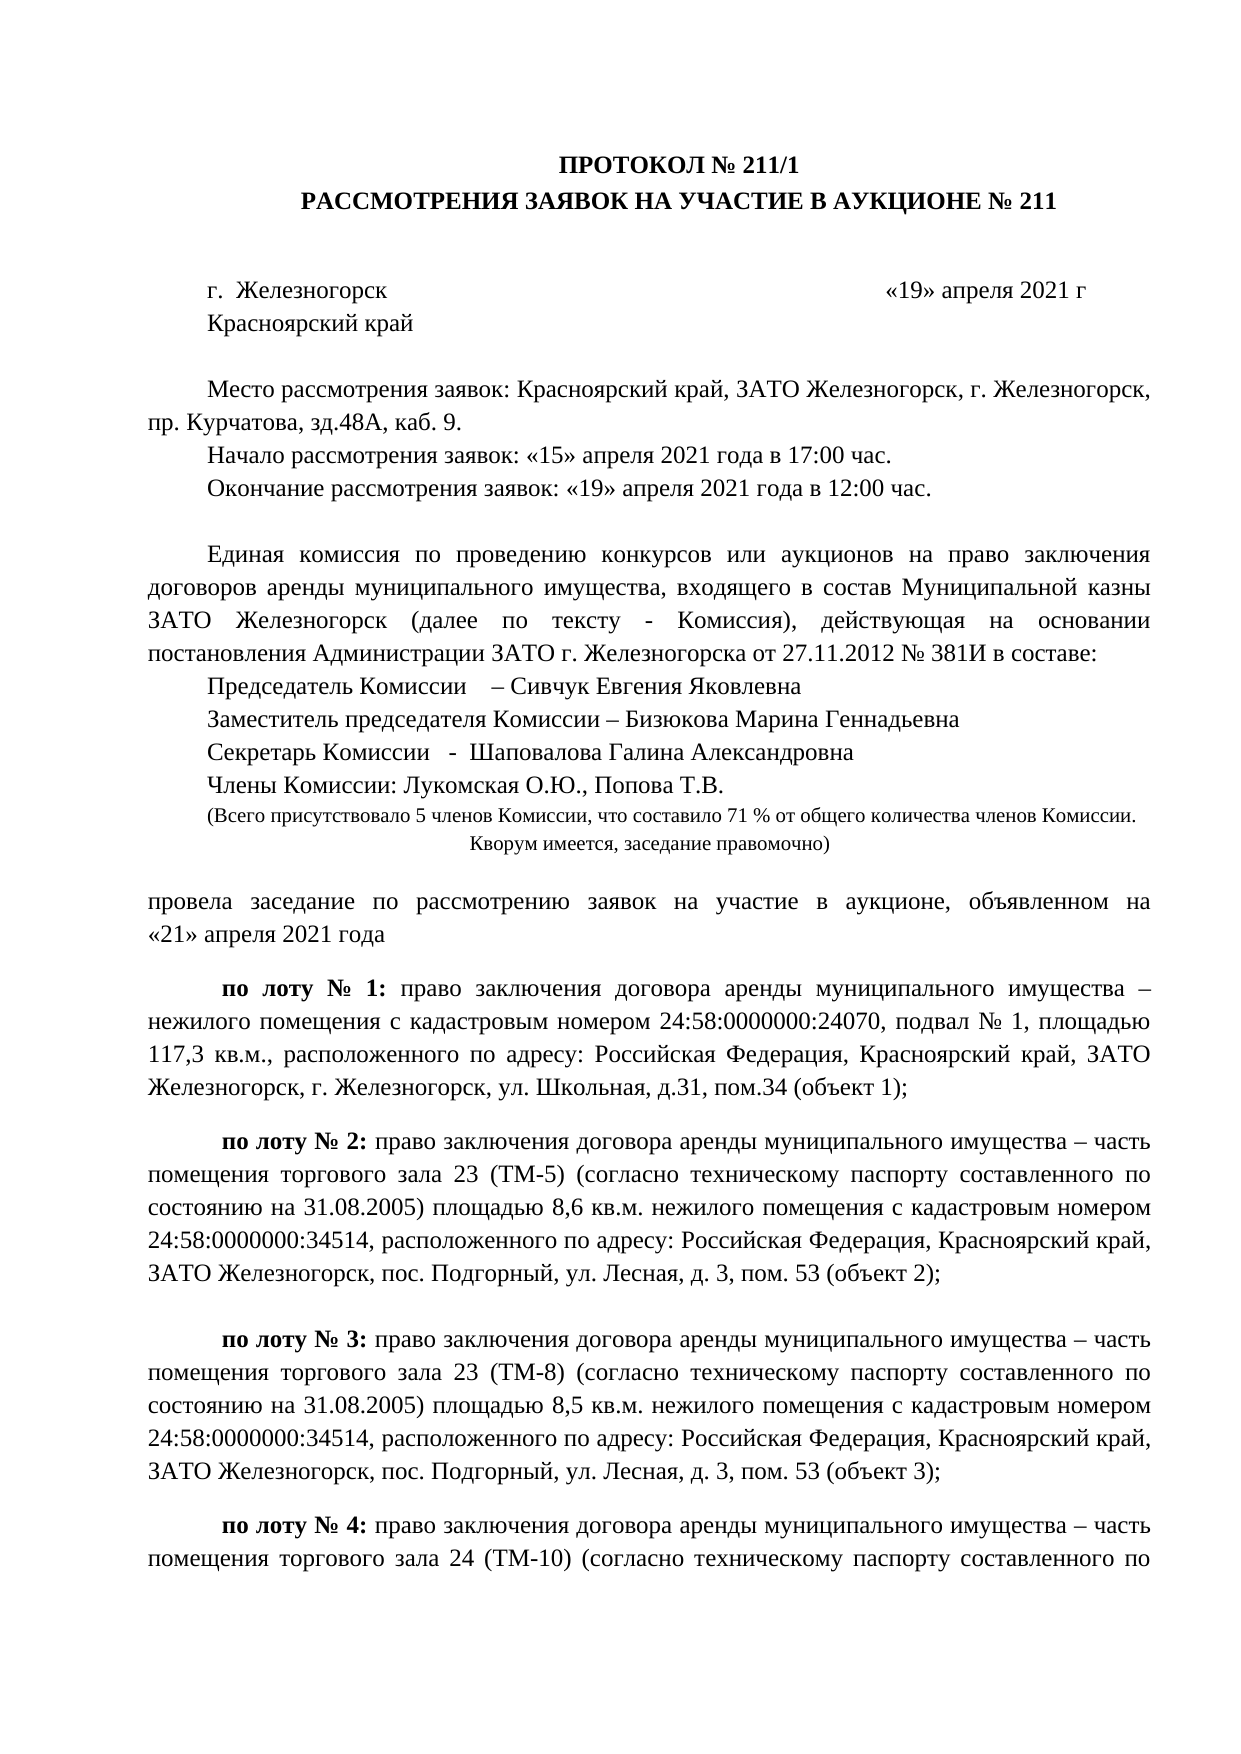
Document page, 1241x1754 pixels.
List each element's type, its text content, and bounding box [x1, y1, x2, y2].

text Члены Комиссии: Лукомская О.Ю., Попова Т.В. [148, 770, 1152, 799]
text ПРОТОКОЛ № 211/1 [148, 150, 1152, 179]
text Начало рассмотрения заявок: «15» апреля 2021 года в 17:00 час. [148, 440, 1152, 469]
text по лоту № 1: право заключения договора аренды муниципального имущества – нежилого помещения с кадастровым номером 24:58:0000000:24070, подвал № 1, площадью 117,3 кв.м., расположенного по адресу: Российская Федерация, Красноярский край, ЗАТО Железногорск, г. Железногорск, ул. Школьная, д.31, пом.34 (объект 1); [148, 973, 1152, 1101]
text г. Железногорск «19» апреля 2021 г [148, 275, 1152, 304]
text Председатель Комиссии – Сивчук Евгения Яковлевна [148, 671, 1152, 700]
text Красноярский край [148, 308, 1152, 337]
text Единая комиссия по проведению конкурсов или аукционов на право заключения договоров аренды муниципального имущества, входящего в состав Муниципальной казны ЗАТО Железногорск (далее по тексту - Комиссия), действующая на основании постановления Администрации ЗАТО г. Железногорска от 27.11.2012 № 381И в составе: [148, 539, 1152, 667]
text по лоту № 2: право заключения договора аренды муниципального имущества – часть помещения торгового зала 23 (ТМ-5) (согласно техническому паспорту составленного по состоянию на 31.08.2005) площадью 8,6 кв.м. нежилого помещения с кадастровым номером 24:58:0000000:34514, расположенного по адресу: Российская Федерация, Красноярский край, ЗАТО Железногорск, пос. Подгорный, ул. Лесная, д. 3, пом. 53 (объект 2); [148, 1126, 1152, 1287]
text провела заседание по рассмотрению заявок на участие в аукционе, объявленном на «21» апреля 2021 года [148, 886, 1152, 948]
text (Всего присутствовало 5 членов Комиссии, что составило 71 % от общего количества членов Комиссии. Кворум имеется, заседание правомочно) [148, 803, 1152, 855]
text РАССМОТРЕНИЯ ЗАЯВОК НА УЧАСТИЕ В АУКЦИОНЕ № 211 [148, 186, 1152, 215]
text Окончание рассмотрения заявок: «19» апреля 2021 года в 12:00 час. [148, 473, 1152, 502]
text Секретарь Комиссии - Шаповалова Галина Александровна [148, 737, 1152, 766]
text Заместитель председателя Комиссии – Бизюкова Марина Геннадьевна [148, 704, 1152, 733]
text по лоту № 3: право заключения договора аренды муниципального имущества – часть помещения торгового зала 23 (ТМ-8) (согласно техническому паспорту составленного по состоянию на 31.08.2005) площадью 8,5 кв.м. нежилого помещения с кадастровым номером 24:58:0000000:34514, расположенного по адресу: Российская Федерация, Красноярский край, ЗАТО Железногорск, пос. Подгорный, ул. Лесная, д. 3, пом. 53 (объект 3); [148, 1324, 1152, 1485]
text Место рассмотрения заявок: Красноярский край, ЗАТО Железногорск, г. Железногорск, пр. Курчатова, зд.48А, каб. 9. [148, 374, 1152, 436]
